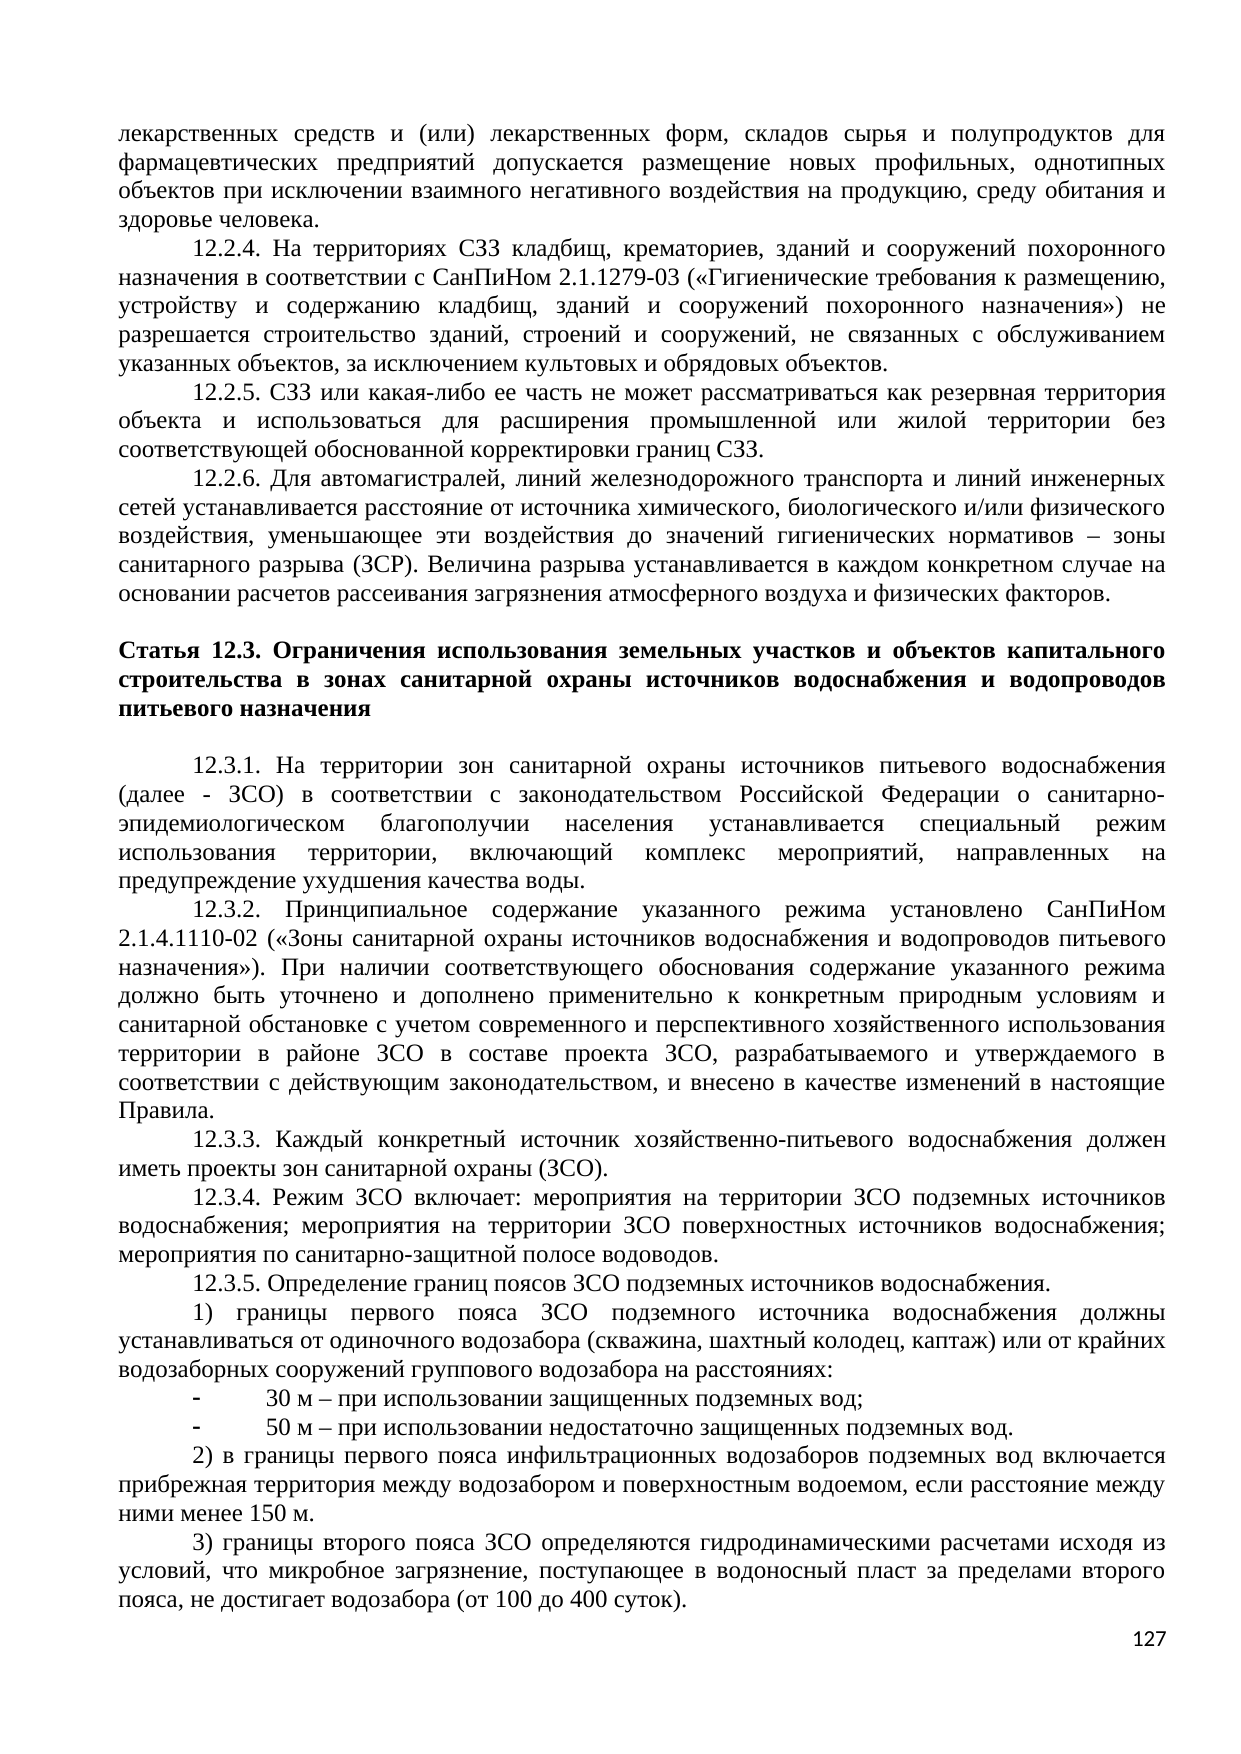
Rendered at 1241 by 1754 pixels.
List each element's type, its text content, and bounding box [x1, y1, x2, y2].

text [118, 118, 1167, 233]
text 2) в границы первого пояса инфильтрационных водозаборов подземных вод включается прибрежная территория между водозабором и поверхностным водоемом, если расстояние между ними менее 150 м. [118, 1441, 1167, 1527]
list – при использовании недостаточно защищенных подземных вод. [118, 1412, 1167, 1441]
text 12.3.5. Определение границ поясов ЗСО подземных источников водоснабжения. [118, 1268, 1167, 1297]
text 12.2.6. Для автомагистралей, линий железнодорожного транспорта и линий инженерных сетей устанавливается расстояние от источника химического, биологического и/или физического воздействия, уменьшающее эти воздействия до значений гигиенических нормативов – зоны санитарного разрыва (ЗСР). Величина разрыва устанавливается в каждом конкретном случае на основании расчетов рассеивания загрязнения атмосферного воздуха и физических факторов. [118, 463, 1167, 607]
text Статья 12.3. Ограничения использования земельных участков и объектов капитального строительства в зонах санитарной охраны источников водоснабжения и водопроводов питьевого назначения [118, 636, 1167, 722]
list – при использовании защищенных подземных вод; [118, 1383, 1167, 1412]
text 12.2.4. На территориях СЗЗ кладбищ, крематориев, зданий и сооружений похоронного назначения в соответствии с СанПиНом 2.1.1279-03 («Гигиенические требования к размещению, устройству и содержанию кладбищ, зданий и сооружений похоронного назначения») не разрешается строительство зданий, строений и сооружений, не связанных с обслуживанием указанных объектов, за исключением культовых и обрядовых объектов. [118, 233, 1167, 377]
text 12.3.4. Режим ЗСО включает: мероприятия на территории ЗСО подземных источников водоснабжения; мероприятия на территории ЗСО поверхностных источников водоснабжения; мероприятия по санитарно-защитной полосе водоводов. [118, 1182, 1167, 1268]
text 12.3.1. На территории зон санитарной охраны источников питьевого водоснабжения (далее - ЗСО) в соответствии с законодательством Российской Федерации о санитарно-эпидемиологическом благополучии населения устанавливается специальный режим использования территории, включающий комплекс мероприятий, направленных на предупреждение ухудшения качества воды. [118, 751, 1167, 894]
text 3) границы второго пояса ЗСО определяются гидродинамическими расчетами исходя из условий, что микробное загрязнение, поступающее в водоносный пласт за пределами второго пояса, не достигает водозабора (от 100 до 400 суток). [118, 1527, 1167, 1613]
text 1) границы первого пояса ЗСО подземного источника водоснабжения должны устанавливаться от одиночного водозабора (скважина, шахтный колодец, каптаж) или от крайних водозаборных сооружений группового водозабора на расстояниях: [118, 1297, 1167, 1383]
text 12.3.3. Каждый конкретный источник хозяйственно-питьевого водоснабжения должен иметь проекты зон санитарной охраны (ЗСО). [118, 1124, 1167, 1182]
text 12.3.2. Принципиальное содержание указанного режима установлено СанПиНом 2.1.4.1110-02 («Зоны санитарной охраны источников водоснабжения и водопроводов питьевого назначения»). При наличии соответствующего обоснования содержание указанного режима должно быть уточнено и дополнено применительно к конкретным природным условиям и санитарной обстановке с учетом современного и перспективного хозяйственного использования территории в районе ЗСО в составе проекта ЗСО, разрабатываемого и утверждаемого в соответствии с действующим законодательством, и внесено в качестве изменений в настоящие Правила. [118, 894, 1167, 1124]
text 12.2.5. СЗЗ или какая-либо ее часть не может рассматриваться как резервная территория объекта и использоваться для расширения промышленной или жилой территории без соответствующей обоснованной корректировки границ СЗЗ. [118, 377, 1167, 463]
